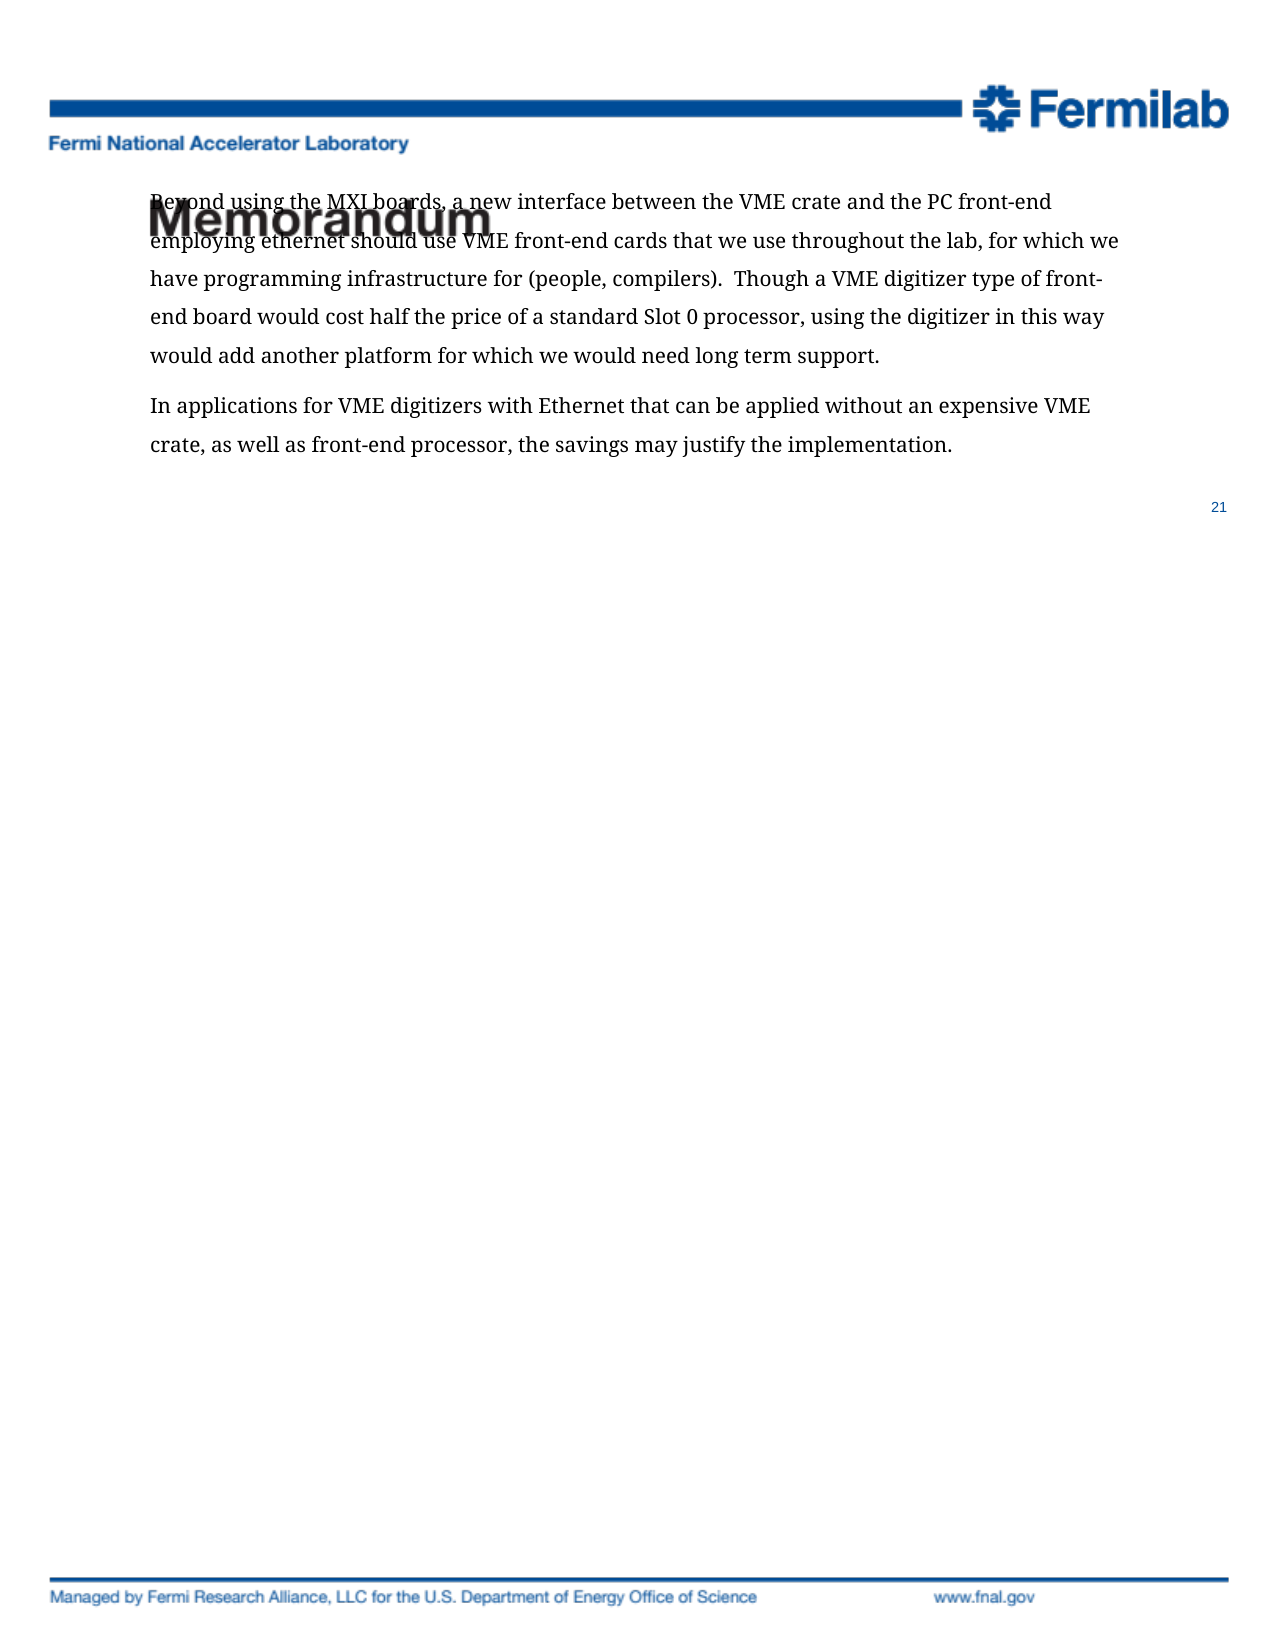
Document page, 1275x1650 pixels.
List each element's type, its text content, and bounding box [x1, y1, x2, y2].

text Beyond using the MXI boards, a new interface between the VME crate and the PC front-end employing ethernet should use VME front-end cards that we use throughout the lab, for which we have programming infrastructure for (people, compilers). Though a VME digitizer type of front-end board would cost half the price of a standard Slot 0 processor, using the digitizer in this way would add another platform for which we would need long term support. [150, 187, 1125, 369]
text In applications for VME digitizers with Ethernet that can be applied without an expensive VME crate, as well as front-end processor, the savings may justify the implementation. [150, 392, 1125, 458]
